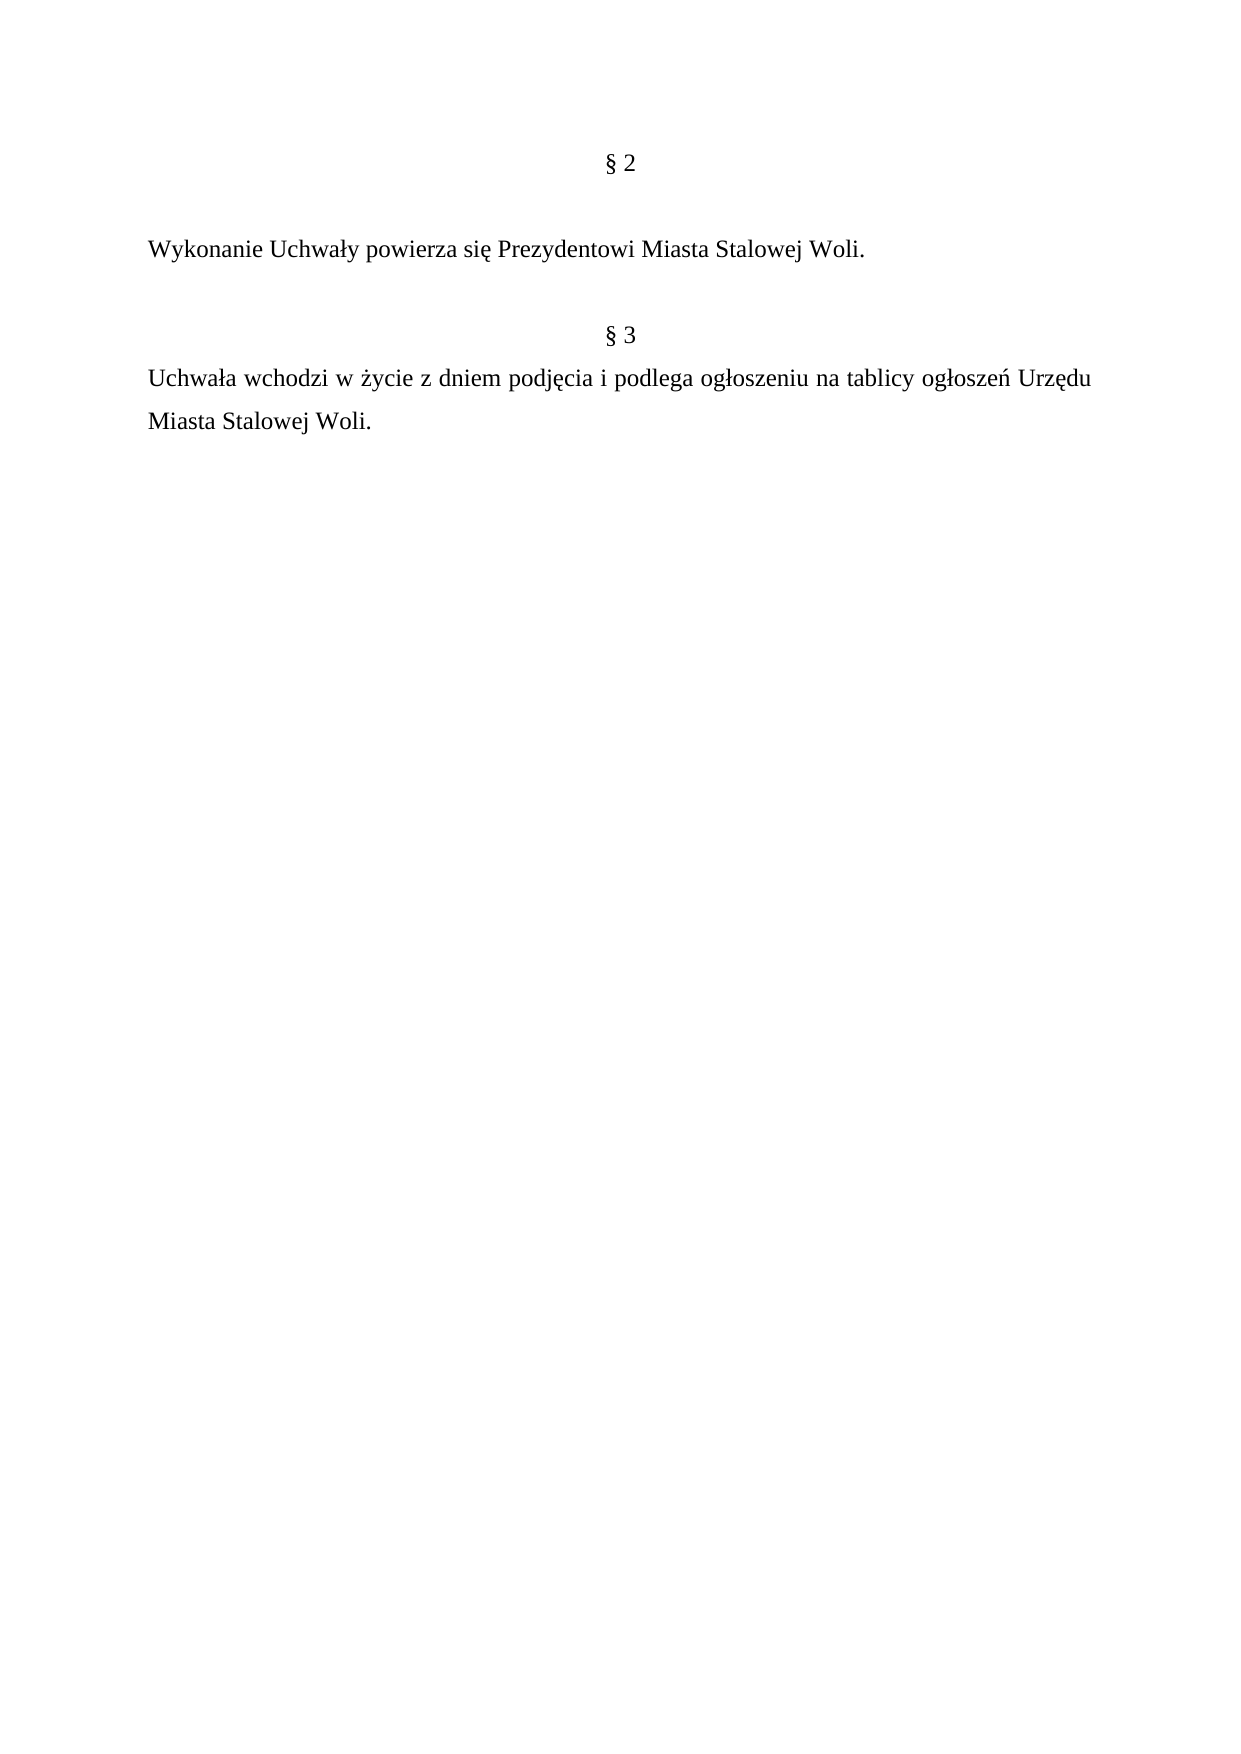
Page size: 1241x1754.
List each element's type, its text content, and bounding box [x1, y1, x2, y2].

text § 2 [148, 148, 1093, 176]
text Uchwała wchodzi w życie z dniem podjęcia i podlega ogłoszeniu na tablicy ogłoszeń Urzędu Miasta Stalowej Woli. [148, 363, 1093, 435]
text Wykonanie Uchwały powierza się Prezydentowi Miasta Stalowej Woli. [148, 234, 1093, 263]
text § 3 [148, 320, 1093, 349]
